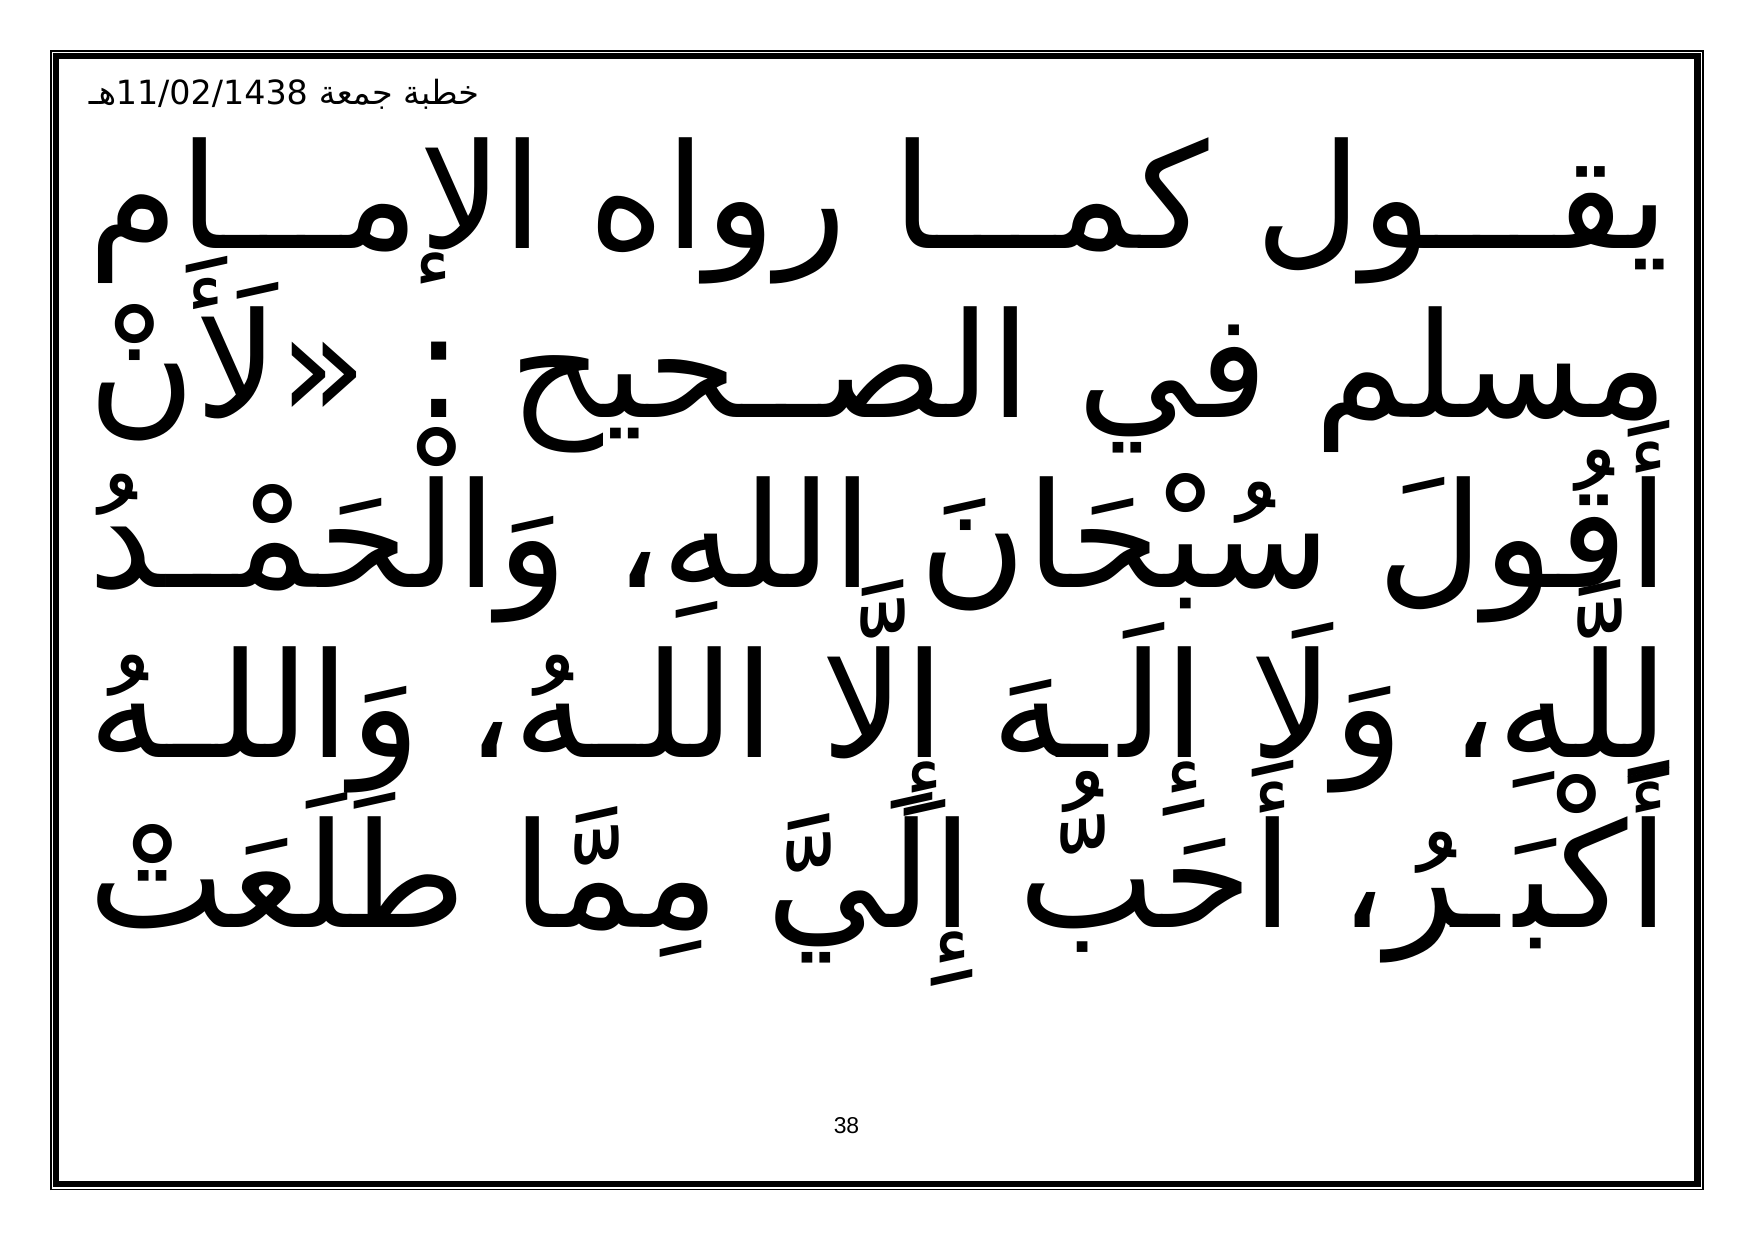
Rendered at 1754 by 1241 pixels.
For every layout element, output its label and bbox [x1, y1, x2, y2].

text [89, 113, 1669, 962]
